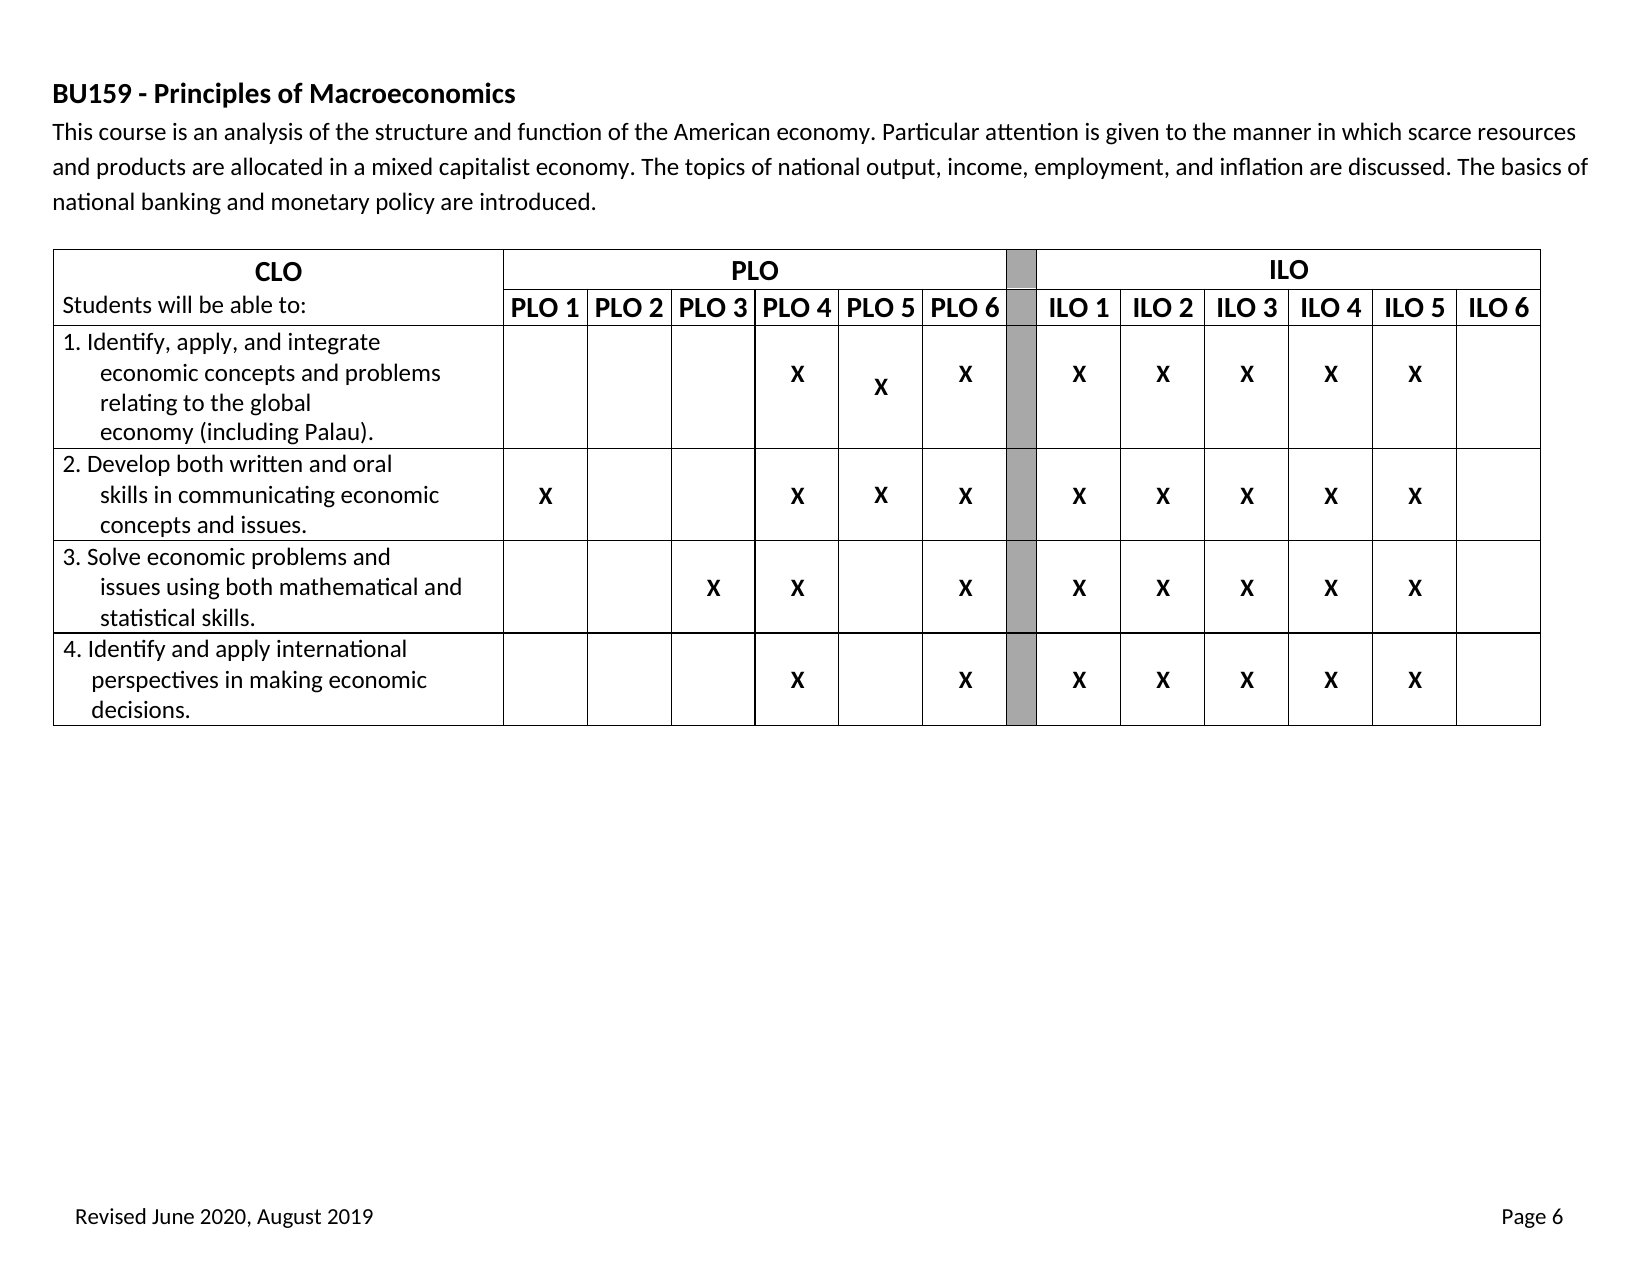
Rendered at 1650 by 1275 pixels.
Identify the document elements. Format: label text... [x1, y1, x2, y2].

table_cell ILO 3 [1205, 290, 1288, 325]
table_cell X [923, 326, 1006, 447]
subtitle BU159 - Principles of Macroeconomics [52, 75, 1598, 111]
table_cell X [1037, 634, 1120, 725]
table_cell PLO 2 [588, 290, 671, 325]
table_cell X [923, 634, 1006, 725]
table_cell [1457, 449, 1540, 540]
table_cell [588, 326, 671, 447]
table_cell [588, 541, 671, 632]
table_cell X [923, 541, 1006, 632]
table_cell X [756, 449, 838, 540]
table_cell X [1121, 541, 1204, 632]
table_cell [672, 449, 754, 540]
table_cell X [756, 326, 838, 447]
table_cell [1457, 634, 1540, 725]
table_cell ILO 6 [1457, 290, 1540, 325]
table_cell [839, 541, 922, 632]
table_cell [588, 449, 671, 540]
table_cell [1457, 541, 1540, 632]
table_cell X [1289, 634, 1372, 725]
table_cell X [839, 326, 922, 447]
table_cell X [1205, 634, 1288, 725]
table_cell [1007, 634, 1036, 725]
table_cell X [1373, 541, 1456, 632]
table_cell [1007, 290, 1036, 325]
table_cell PLO 4 [756, 290, 838, 325]
table_header PLO [504, 250, 1006, 288]
table_cell X [1037, 326, 1120, 447]
table_cell ILO 5 [1373, 290, 1456, 325]
table_cell X [1205, 541, 1288, 632]
table_cell PLO 6 [923, 290, 1006, 325]
table_cell [504, 326, 587, 447]
table_cell 2. Develop both written and oral skills in communicating economic concepts and issues. [54, 449, 503, 540]
table_cell [672, 634, 754, 725]
table_cell X [1205, 326, 1288, 447]
table_cell X [1289, 541, 1372, 632]
table_cell X [1037, 449, 1120, 540]
table_header [1007, 250, 1036, 288]
table_cell X [923, 449, 1006, 540]
table_cell [1007, 449, 1036, 540]
table_cell [588, 634, 671, 725]
table_cell [1007, 541, 1036, 632]
table_cell X [1373, 634, 1456, 725]
table_cell [1457, 326, 1540, 447]
table_cell X [1289, 326, 1372, 447]
table_cell PLO 5 [839, 290, 922, 325]
table_cell 3. Solve economic problems and issues using both mathematical and statistical skills. [54, 541, 503, 632]
table_cell 4. Identify and apply international perspectives in making economic decisions. [54, 634, 503, 725]
table_header CLO [54, 250, 503, 288]
table_cell X [672, 541, 754, 632]
text This course is an analysis of the structure and function of the American economy. Particular attention is given to the manner in which scarce resources and products are allocated in a mixed capitalist economy. The topics of national output, income, employment, and inflation are discussed. The basics of national banking and monetary policy are introduced. [52, 116, 1598, 216]
table_cell X [1373, 449, 1456, 540]
table_cell [839, 634, 922, 725]
table_cell ILO 4 [1289, 290, 1372, 325]
table_cell X [1289, 449, 1372, 540]
table_cell X [839, 449, 922, 540]
table_cell [504, 634, 587, 725]
table_cell PLO 1 [504, 290, 587, 325]
table_cell X [756, 634, 838, 725]
table_cell 1. Identify, apply, and integrate economic concepts and problems relating to the global economy (including Palau). [54, 326, 503, 447]
table_cell X [1205, 449, 1288, 540]
table_cell [672, 326, 754, 447]
table_cell PLO 3 [672, 290, 754, 325]
table_cell X [1121, 326, 1204, 447]
table_cell X [1373, 326, 1456, 447]
table_cell ILO 2 [1121, 290, 1204, 325]
table_cell [1007, 326, 1036, 447]
table_cell [504, 541, 587, 632]
table_cell X [756, 541, 838, 632]
table_cell Students will be able to: [54, 289, 503, 325]
table_cell X [1121, 634, 1204, 725]
table_cell X [1037, 541, 1120, 632]
table_cell X [504, 449, 587, 540]
table_cell X [1121, 449, 1204, 540]
table_cell ILO 1 [1037, 290, 1120, 325]
table_header ILO [1037, 250, 1540, 288]
